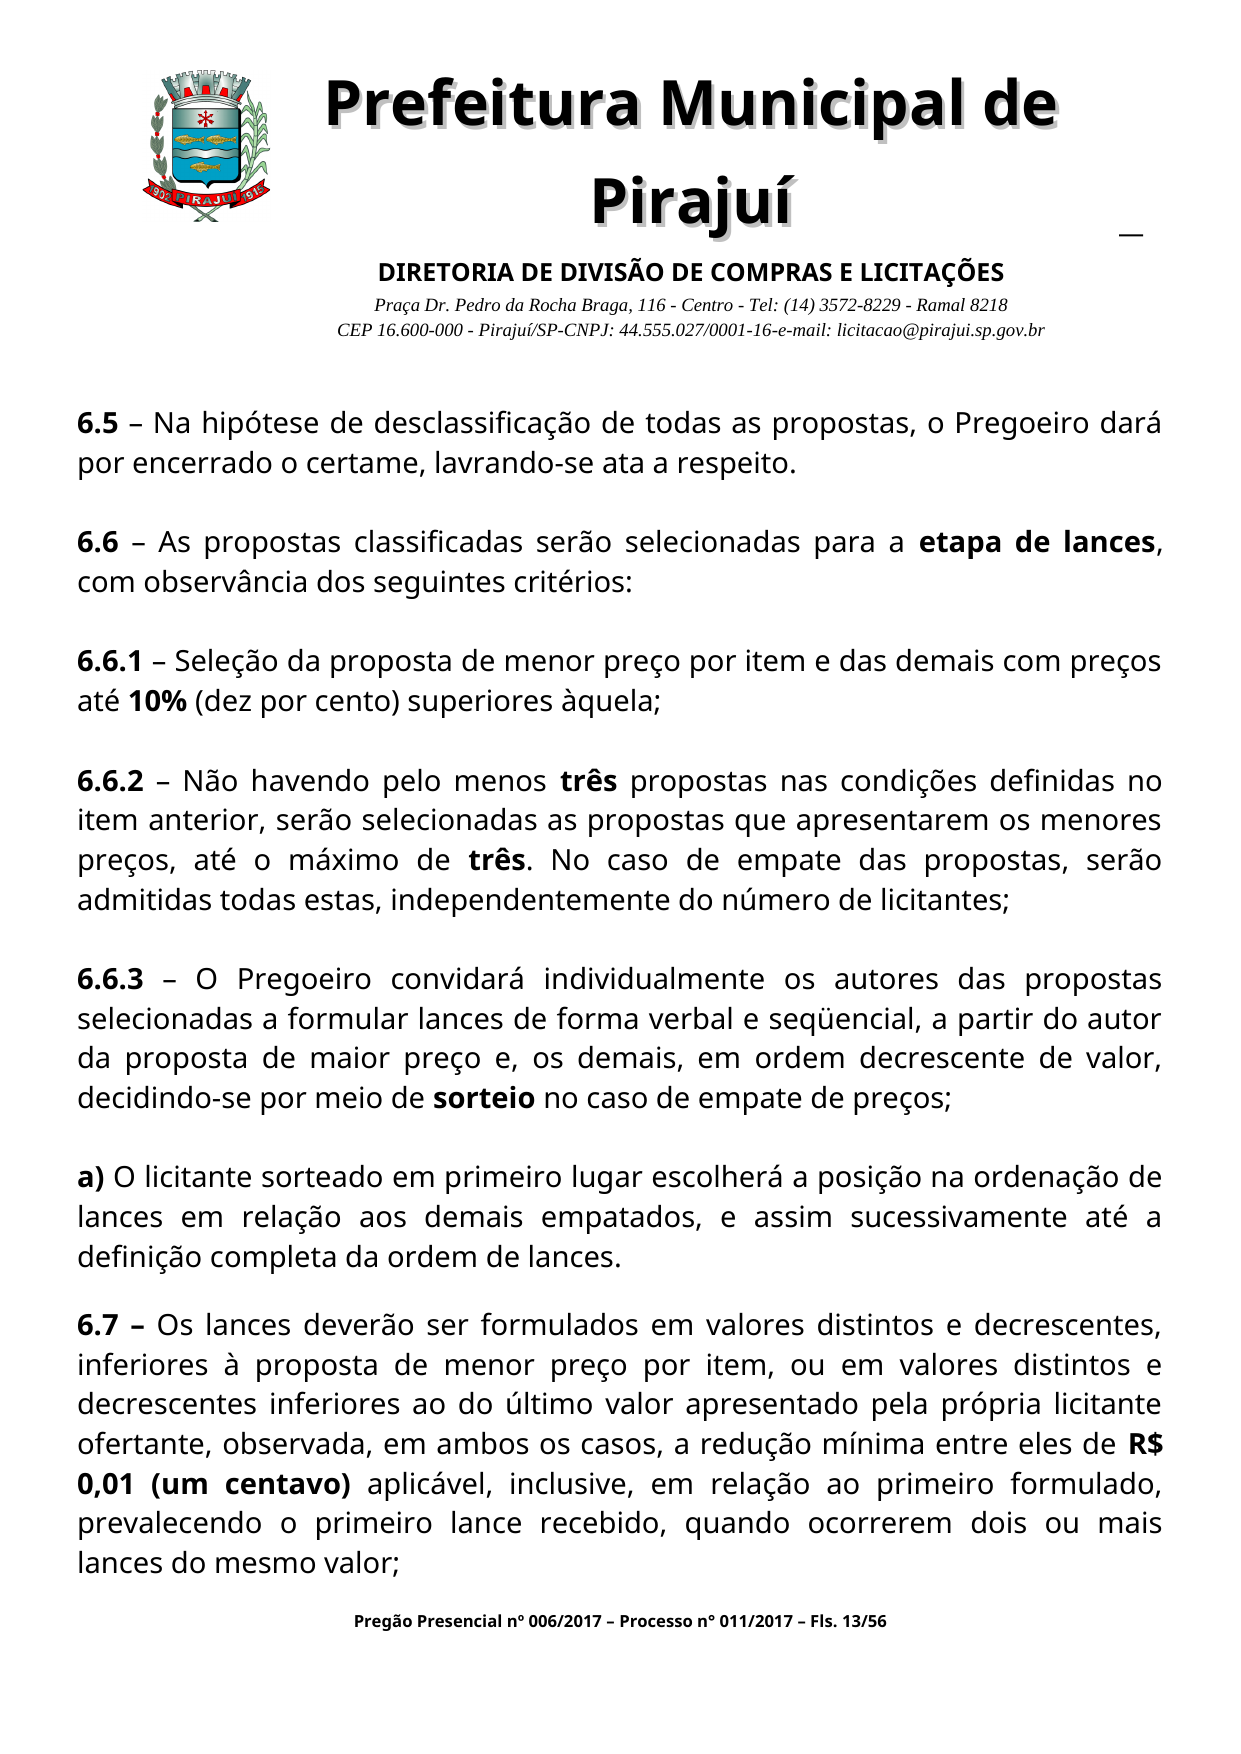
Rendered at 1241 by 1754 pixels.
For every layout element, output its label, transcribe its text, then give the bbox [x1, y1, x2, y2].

text 6.7 – Os lances deverão ser formulados em valores distintos e decrescentes, inferiores à proposta de menor preço por item, ou em valores distintos e decrescentes inferiores ao do último valor apresentado pela própria licitante ofertante, observada, em ambos os casos, a redução mínima entre eles de R$ 0,01 (um centavo) aplicável, inclusive, em relação ao primeiro formulado, prevalecendo o primeiro lance recebido, quando ocorrerem dois ou mais lances do mesmo valor; [77, 1304, 1163, 1582]
text 6.6 – As propostas classificadas serão selecionadas para a etapa de lances, com observância dos seguintes critérios: [77, 522, 1163, 601]
text a) O licitante sorteado em primeiro lugar escolherá a posição na ordenação de lances em relação aos demais empatados, e assim sucessivamente até a definição completa da ordem de lances. [77, 1157, 1163, 1276]
text 6.6.2 – Não havendo pelo menos três propostas nas condições definidas no item anterior, serão selecionadas as propostas que apresentarem os menores preços, até o máximo de três. No caso de empate das propostas, serão admitidas todas estas, independentemente do número de licitantes; [77, 760, 1163, 918]
text 6.6.3 – O Pregoeiro convidará individualmente os autores das propostas selecionadas a formular lances de forma verbal e seqüencial, a partir do autor da proposta de maior preço e, os demais, em ordem decrescente de valor, decidindo-se por meio de sorteio no caso de empate de preços; [77, 958, 1163, 1117]
text 6.5 – Na hipótese de desclassificação de todas as propostas, o Pregoeiro dará por encerrado o certame, lavrando-se ata a respeito. [77, 403, 1163, 482]
text 6.6.1 – Seleção da proposta de menor preço por item e das demais com preços até 10% (dez por cento) superiores àquela; [77, 641, 1163, 720]
picture [142, 70, 271, 222]
